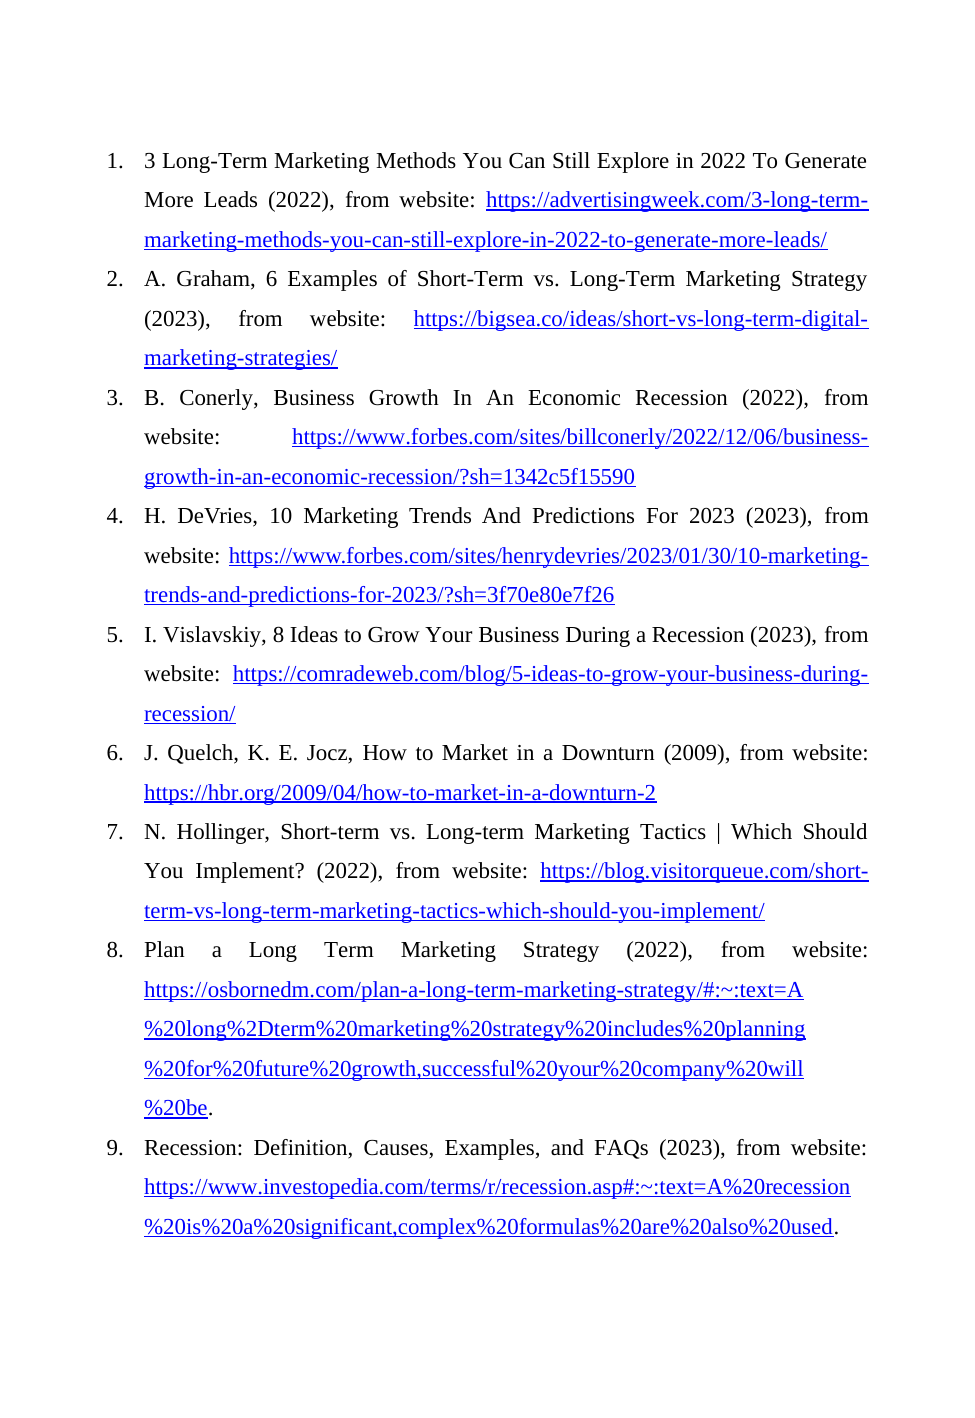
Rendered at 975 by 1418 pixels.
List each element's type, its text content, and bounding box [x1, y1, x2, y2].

list N. Hollinger, Short-term vs. Long-term Marketing Tactics | Which Should You Implement? (2022), from website: https://blog.visitorqueue.com/short-term-vs-long-term-marketing-tactics-which-should-you-implement/ [106, 818, 868, 923]
list H. DeVries, 10 Marketing Trends And Predictions For 2023 (2023), from website: https://www.forbes.com/sites/henrydevries/2023/01/30/10-marketing-trends-and-predictions-for-2023/?sh=3f70e80e7f26 [106, 502, 868, 608]
list Recession: Definition, Causes, Examples, and FAQs (2023), from website: https://www.investopedia.com/terms/r/recession.asp#:~:text=A%20recession%20is%20a%20significant,complex%20formulas%20are%20also%20used. [106, 1134, 868, 1239]
list Plan a Long Term Marketing Strategy (2022), from website: https://osbornedm.com/plan-a-long-term-marketing-strategy/#:~:text=A%20long%2Dterm%20marketing%20strategy%20includes%20planning%20for%20future%20growth,successful%20your%20company%20will%20be. [106, 937, 868, 1121]
list I. Vislavskiy, 8 Ideas to Grow Your Business During a Recession (2023), from website: https://comradeweb.com/blog/5-ideas-to-grow-your-business-during-recession/ [106, 621, 868, 726]
list J. Quelch, K. E. Jocz, How to Market in a Downturn (2009), from website: https://hbr.org/2009/04/how-to-market-in-a-downturn-2 [106, 739, 868, 805]
list A. Graham, 6 Examples of Short-Term vs. Long-Term Marketing Strategy (2023), from website: https://bigsea.co/ideas/short-vs-long-term-digital-marketing-strategies/ [106, 265, 868, 371]
list B. Conerly, Business Growth In An Economic Recession (2022), from website: https://www.forbes.com/sites/billconerly/2022/12/06/business-growth-in-an-economic-recession/?sh=1342c5f15590 [106, 384, 868, 489]
list 3 Long-Term Marketing Methods You Can Still Explore in 2022 To Generate More Leads (2022), from website: https://advertisingweek.com/3-long-term-marketing-methods-you-can-still-explore-in-2022-to-generate-more-leads/ [106, 147, 868, 252]
